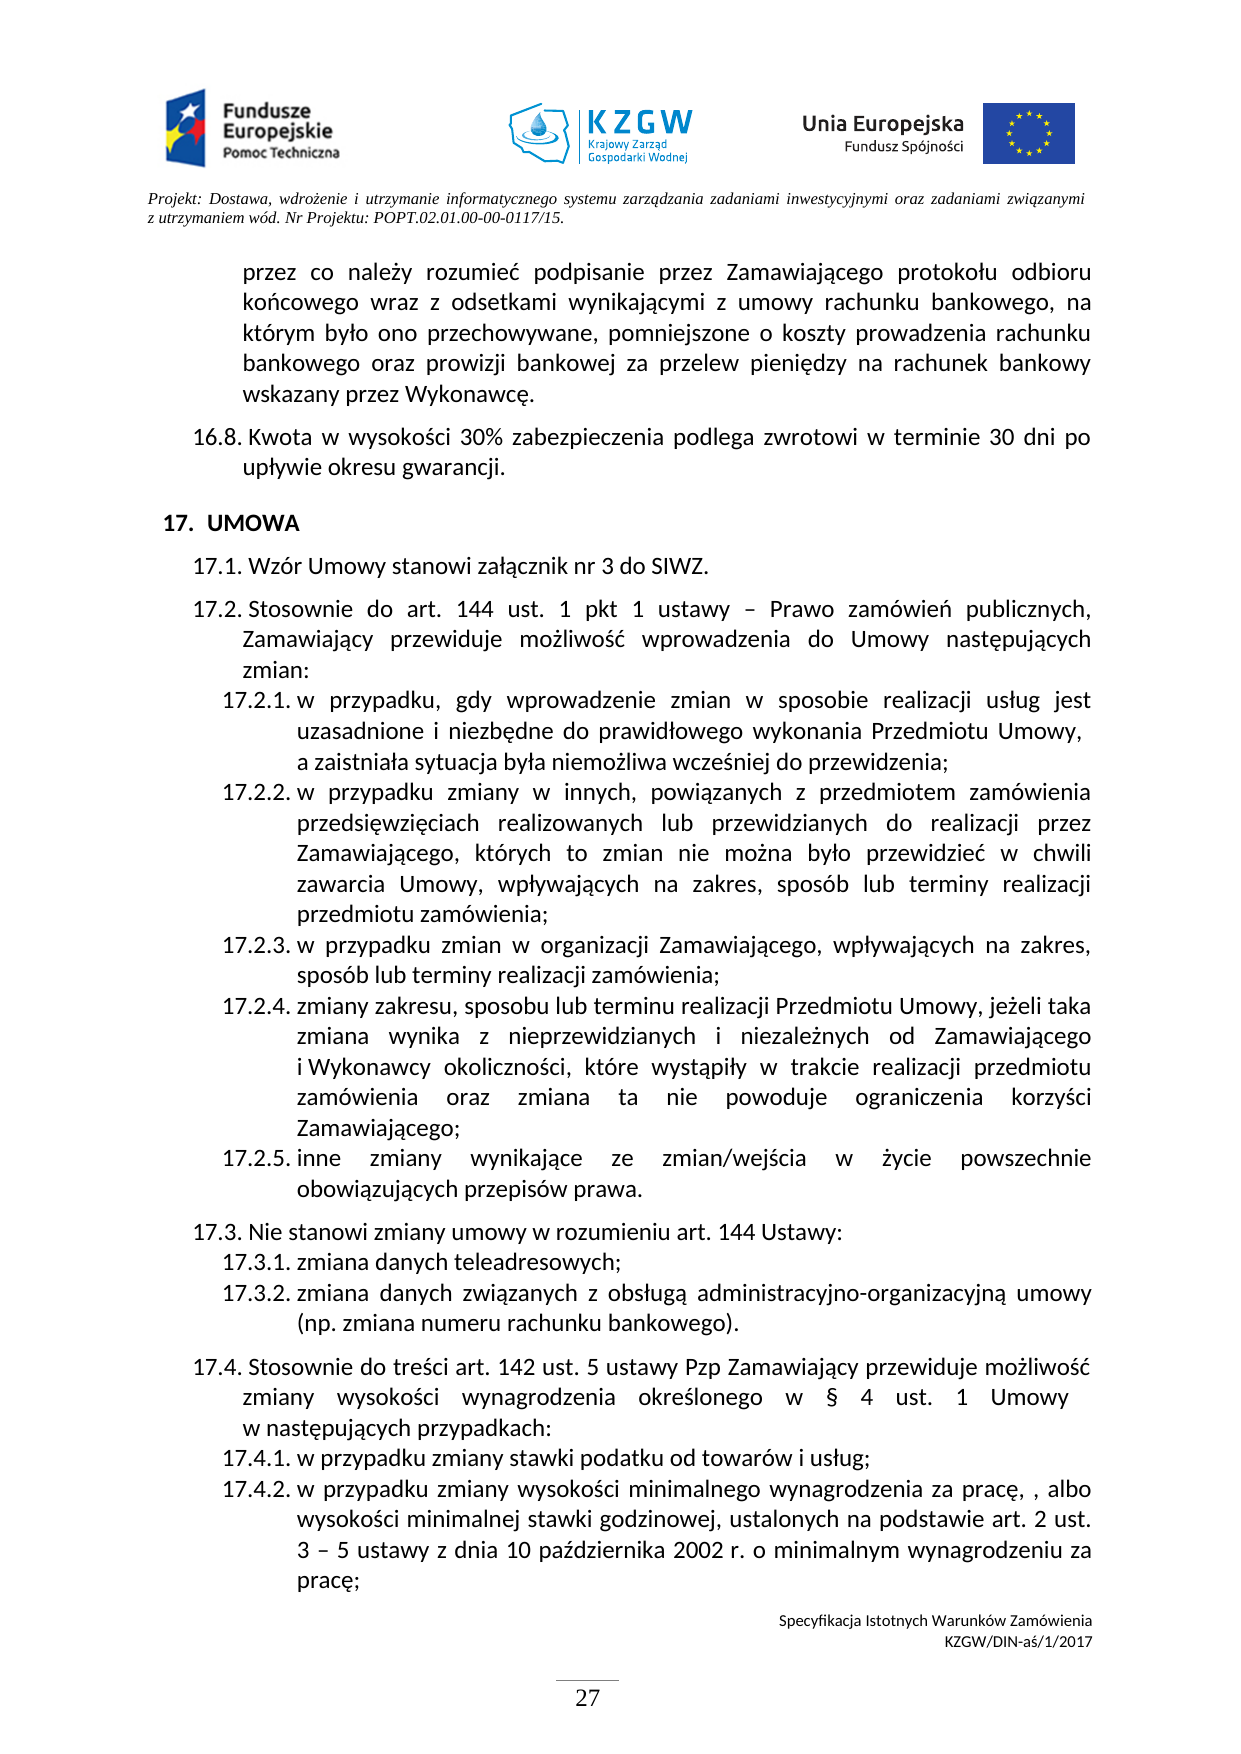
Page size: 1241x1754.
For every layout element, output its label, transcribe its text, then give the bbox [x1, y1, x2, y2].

list zmiana danych teleadresowych; [222, 1247, 1092, 1277]
list w przypadku zmiany w innych, powiązanych z przedmiotem zamówienia przedsięwzięciach realizowanych lub przewidzianych do realizacji przez Zamawiającego, których to zmian nie można było przewidzieć w chwili zawarcia Umowy, wpływających na zakres, sposób lub terminy realizacji przedmiotu zamówienia; [222, 776, 1092, 929]
list w przypadku zmian w organizacji Zamawiającego, wpływających na zakres, sposób lub terminy realizacji zamówienia; [222, 929, 1092, 990]
list UMOWA [162, 507, 1092, 538]
list zmiana danych związanych z obsługą administracyjno-organizacyjną umowy (np. zmiana numeru rachunku bankowego). [222, 1277, 1092, 1338]
list w przypadku, gdy wprowadzenie zmian w sposobie realizacji usług jest uzasadnione i niezbędne do prawidłowego wykonania Przedmiotu Umowy, a zaistniała sytuacja była niemożliwa wcześniej do przewidzenia; [222, 685, 1092, 776]
picture [147, 73, 358, 189]
list Nie stanowi zmiany umowy w rozumieniu art. 144 Ustawy: [192, 1216, 1092, 1247]
list w przypadku zmiany wysokości minimalnego wynagrodzenia za pracę, , albo wysokości minimalnej stawki godzinowej, ustalonych na podstawie art. 2 ust. 3 – 5 ustawy z dnia 10 października 2002 r. o minimalnym wynagrodzeniu za pracę; [222, 1473, 1092, 1595]
list Stosownie do treści art. 142 ust. 5 ustawy Pzp Zamawiający przewiduje możliwość zmiany wysokości wynagrodzenia określonego w § 4 ust. 1 Umowy w następujących przypadkach: [192, 1351, 1092, 1442]
list Stosownie do art. 144 ust. 1 pkt 1 ustawy – Prawo zamówień publicznych, Zamawiający przewiduje możliwość wprowadzenia do Umowy następujących zmian: [192, 593, 1092, 685]
picture [640, 152, 645, 162]
list zmiany zakresu, sposobu lub terminu realizacji Przedmiotu Umowy, jeżeli taka zmiana wynika z nieprzewidzianych i niezależnych od Zamawiającego i Wykonawcy okoliczności, które wystąpiły w trakcie realizacji przedmiotu zamówienia oraz zmiana ta nie powoduje ograniczenia korzyści Zamawiającego; [222, 990, 1092, 1142]
list inne zmiany wynikające ze zmian/wejścia w życie powszechnie obowiązujących przepisów prawa. [222, 1142, 1092, 1203]
list Wzór Umowy stanowi załącznik nr 3 do SIWZ. [192, 550, 1092, 581]
list w przypadku zmiany stawki podatku od towarów i usług; [222, 1442, 1092, 1473]
list Kwota w wysokości 30% zabezpieczenia podlega zwrotowi w terminie 30 dni po upływie okresu gwarancji. [192, 421, 1092, 482]
picture [601, 139, 608, 151]
